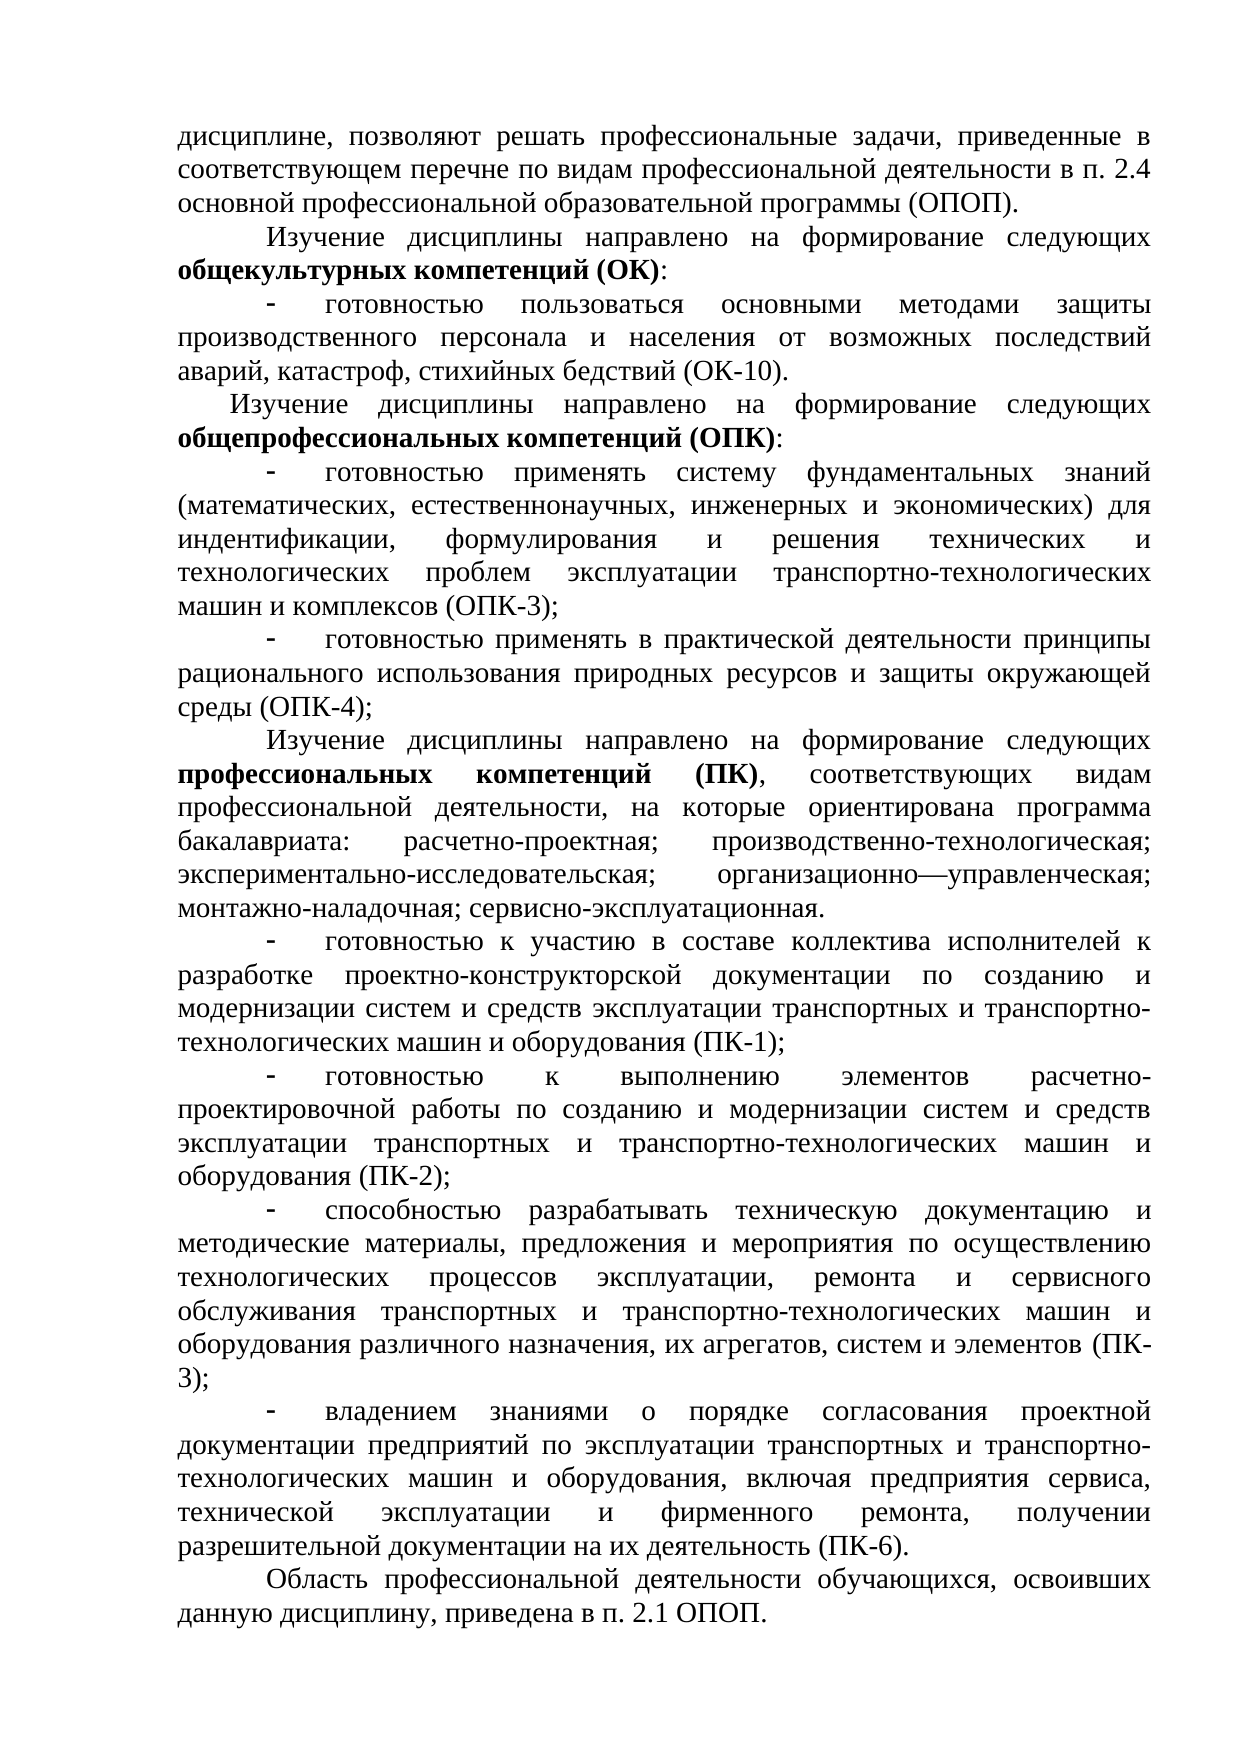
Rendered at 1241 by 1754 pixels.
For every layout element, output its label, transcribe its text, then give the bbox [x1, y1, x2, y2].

list способностью разрабатывать техническую документацию и методические материалы, предложения и мероприятия по осуществлению технологических процессов эксплуатации, ремонта и сервисного обслуживания транспортных и транспортно-технологических машин и оборудования различного назначения, их агрегатов, систем и элементов (ПК-3); [177, 1192, 1152, 1393]
text Изучение дисциплины направлено на формирование следующих профессиональных компетенций (ПК), соответствующих видам профессиональной деятельности, на которые ориентирована программа бакалавриата: расчетно-проектная; производственно-технологическая; экспериментально-исследовательская; организационно—управленческая; монтажно-наладочная; сервисно-эксплуатационная. [177, 722, 1152, 923]
list готовностью применять систему фундаментальных знаний (математических, естественнонаучных, инженерных и экономических) для индентификации, формулирования и решения технических и технологических проблем эксплуатации транспортно-технологических машин и комплексов (ОПК-3); [177, 454, 1152, 621]
text Область профессиональной деятельности обучающихся, освоивших данную дисциплину, приведена в п. 2.1 ОПОП. [177, 1561, 1152, 1628]
list готовностью к участию в составе коллектива исполнителей к разработке проектно-конструкторской документации по созданию и модернизации систем и средств эксплуатации транспортных и транспортно-технологических машин и оборудования (ПК-1); [177, 923, 1152, 1058]
list готовностью применять в практической деятельности принципы рационального использования природных ресурсов и защиты окружающей среды (ОПК-4); [177, 621, 1152, 722]
text Изучение дисциплины направлено на формирование следующих общекультурных компетенций (ОК): [177, 219, 1152, 286]
list владением знаниями о порядке согласования проектной документации предприятий по эксплуатации транспортных и транспортно-технологических машин и оборудования, включая предприятия сервиса, технической эксплуатации и фирменного ремонта, получении разрешительной документации на их деятельность (ПК-6). [177, 1393, 1152, 1561]
text Изучение дисциплины направлено на формирование следующих общепрофессиональных компетенций (ОПК): [177, 387, 1152, 454]
list готовностью к выполнению элементов расчетно-проектировочной работы по созданию и модернизации систем и средств эксплуатации транспортных и транспортно-технологических машин и оборудования (ПК-2); [177, 1058, 1152, 1192]
list готовностью пользоваться основными методами защиты производственного персонала и населения от возможных последствий аварий, катастроф, стихийных бедствий (ОК-10). [177, 286, 1152, 387]
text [177, 118, 1152, 219]
